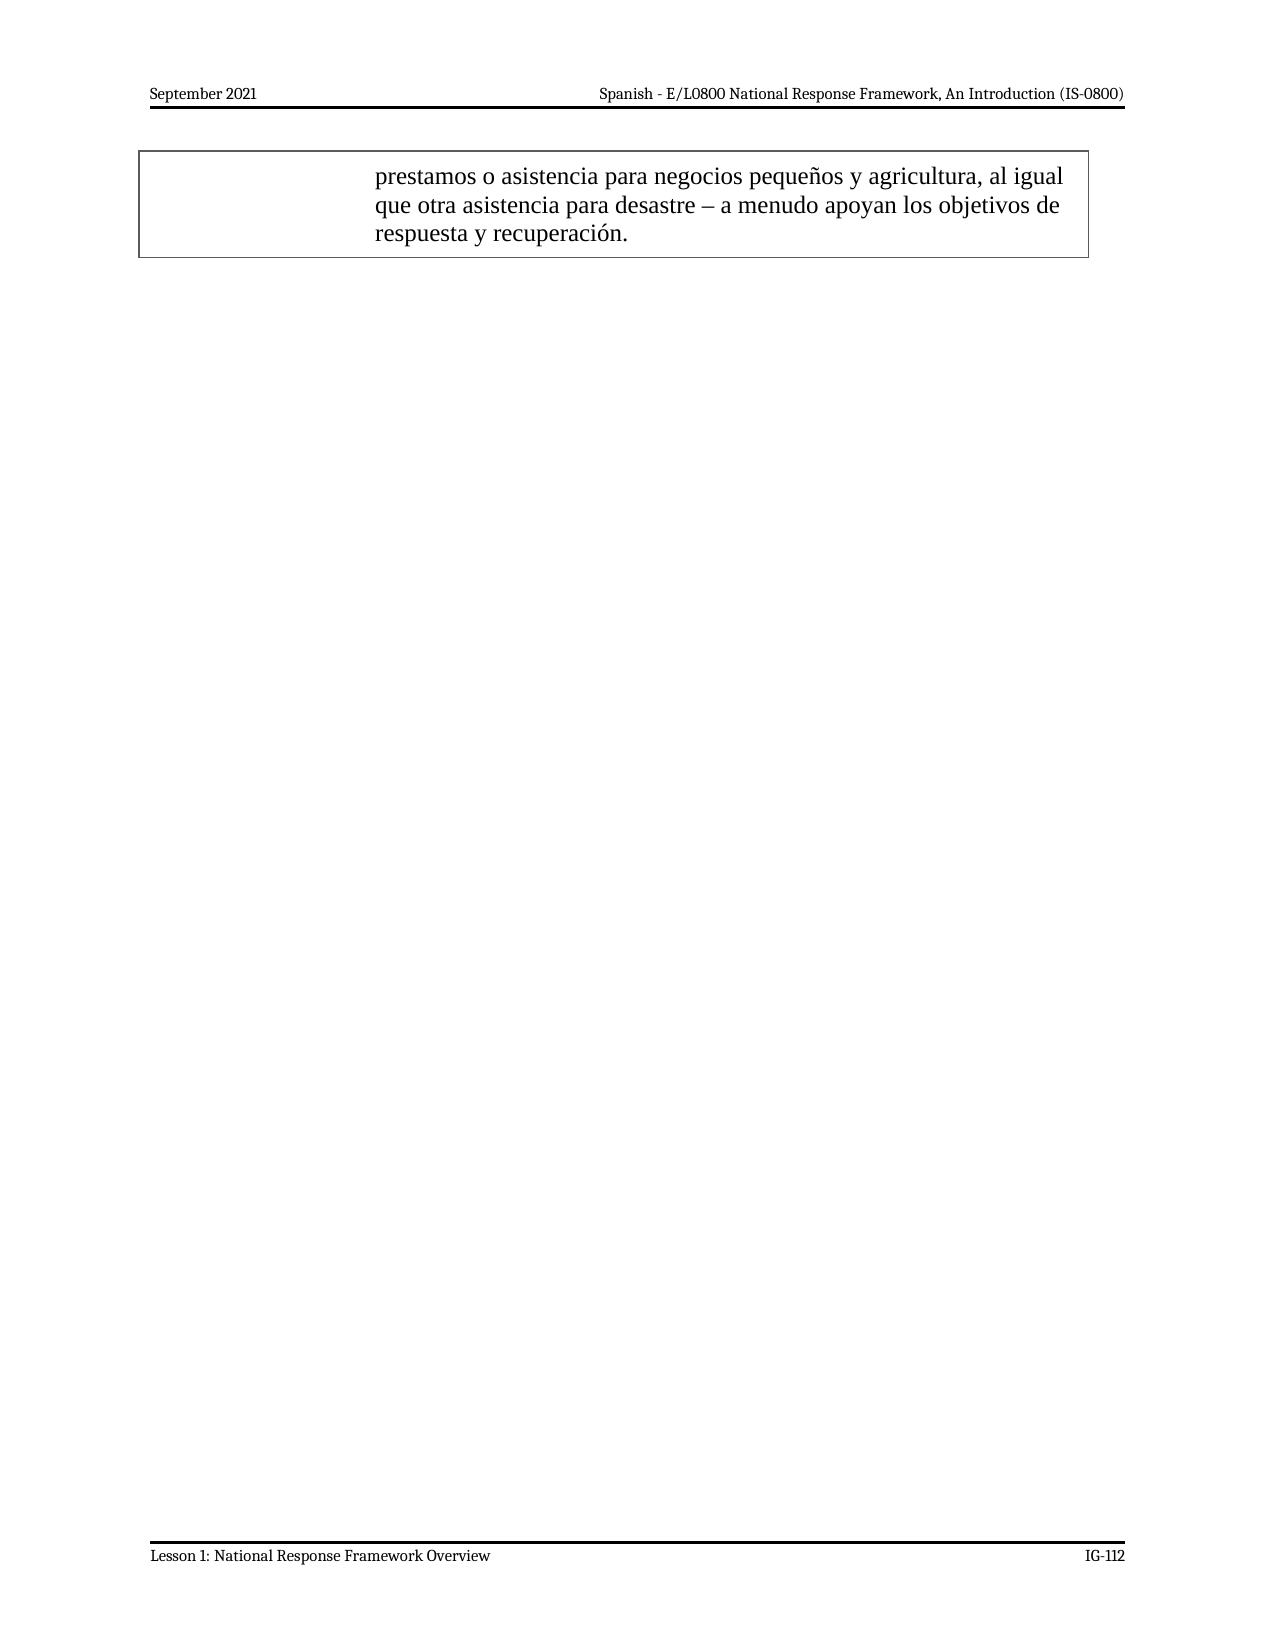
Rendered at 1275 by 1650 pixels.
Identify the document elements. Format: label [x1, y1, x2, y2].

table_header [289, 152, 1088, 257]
table_header [140, 152, 289, 257]
